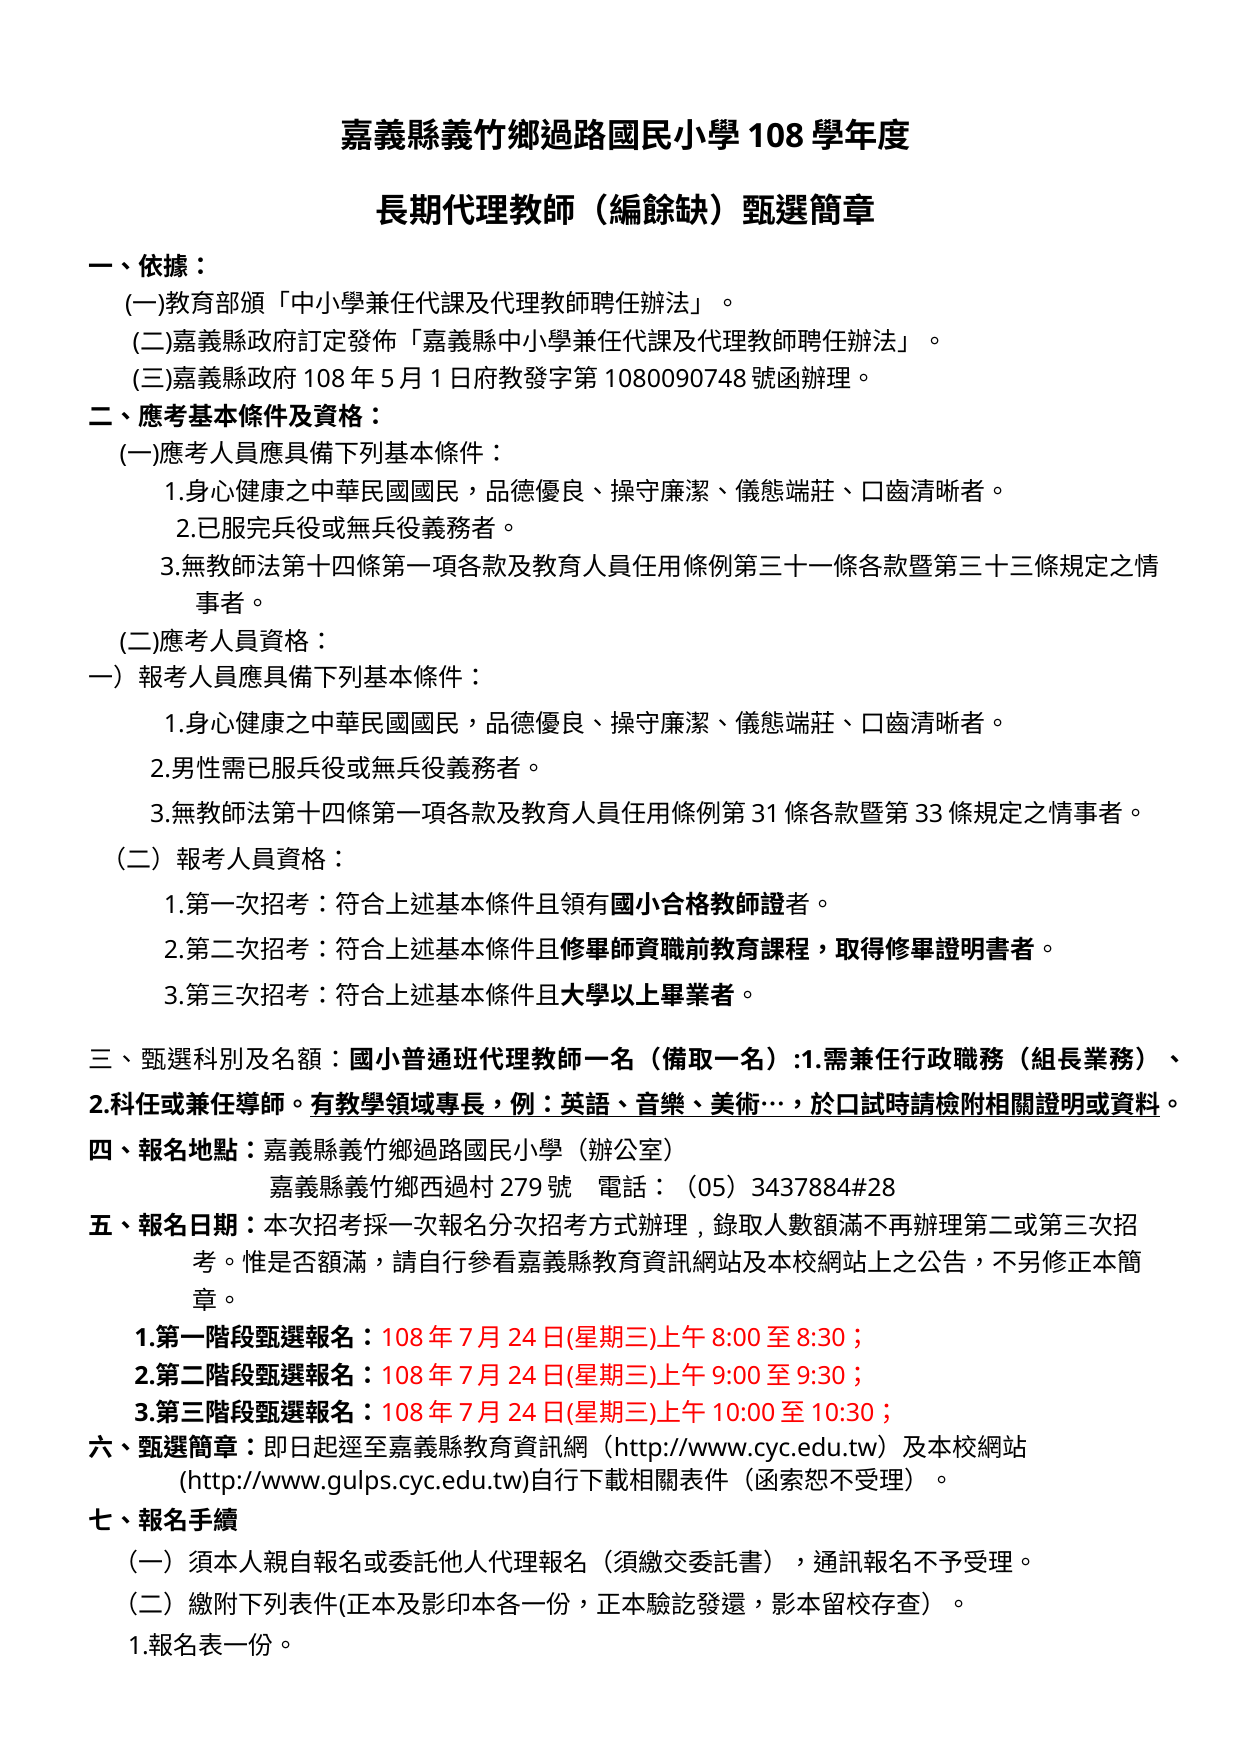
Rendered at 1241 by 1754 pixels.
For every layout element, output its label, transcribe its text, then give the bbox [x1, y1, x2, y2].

text (http://www.gulps.cyc.edu.tw)自行下載相關表件（函索恕不受理）。 [89, 1463, 1162, 1496]
text 2.第二階段甄選報名：108年7月24日(星期三)上午9:00至9:30； [89, 1355, 1162, 1392]
text 2.第二次招考：符合上述基本條件且修畢師資職前教育課程，取得修畢證明書者。 [89, 930, 1162, 966]
text （二）繳附下列表件(正本及影印本各一份，正本驗訖發還，影本留校存查）。 [89, 1580, 1162, 1621]
text (一)應考人員應具備下列基本條件： [89, 433, 1162, 470]
text 一）報考人員應具備下列基本條件： [89, 658, 1162, 694]
text 嘉義縣義竹鄉西過村279號 電話：（05）3437884#28 [89, 1167, 1162, 1205]
text （二）報考人員資格： [89, 839, 1162, 875]
text 六、甄選簡章：即日起逕至嘉義縣教育資訊網（http://www.cyc.edu.tw）及本校網站 [89, 1430, 1162, 1463]
text 三、甄選科別及名額：國小普通班代理教師一名（備取一名）:1.需兼任行政職務（組長業務）、2.科任或兼任導師。有教學領域專長，例：英語、音樂、美術…，於口試時請檢附相關證明或資料。 [89, 1039, 1162, 1121]
text 嘉義縣義竹鄉過路國民小學108學年度 [89, 95, 1162, 170]
text 2.已服完兵役或無兵役義務者。 [176, 508, 1162, 545]
text 2.男性需已服兵役或無兵役義務者。 [89, 748, 1162, 785]
text 二、應考基本條件及資格： [89, 395, 1162, 433]
text 長期代理教師（編餘缺）甄選簡章 [89, 170, 1162, 245]
text 一、依據： [89, 245, 1162, 283]
text 3.無教師法第十四條第一項各款及教育人員任用條例第三十一條各款暨第三十三條規定之情事者。 [160, 545, 1162, 620]
text （一）須本人親自報名或委託他人代理報名（須繳交委託書），通訊報名不予受理。 [89, 1538, 1162, 1580]
text (二)嘉義縣政府訂定發佈「嘉義縣中小學兼任代課及代理教師聘任辦法」。 [132, 320, 1162, 358]
text (二)應考人員資格： [89, 620, 1162, 658]
text 1.身心健康之中華民國國民，品德優良、操守廉潔、儀態端莊、口齒清晰者。 [89, 470, 1162, 508]
text (三)嘉義縣政府108年5月1日府教發字第1080090748號函辦理。 [132, 358, 1162, 395]
text 1.第一次招考：符合上述基本條件且領有國小合格教師證者。 [89, 884, 1162, 921]
text 3.第三次招考：符合上述基本條件且大學以上畢業者。 [89, 975, 1162, 1011]
text 3.第三階段甄選報名：108年7月24日(星期三)上午10:00至10:30； [89, 1392, 1162, 1430]
text 1.身心健康之中華民國國民，品德優良、操守廉潔、儀態端莊、口齒清晰者。 [89, 703, 1162, 739]
text 1.報名表一份。 [89, 1621, 1162, 1663]
text 3.無教師法第十四條第一項各款及教育人員任用條例第31條各款暨第33條規定之情事者。 [89, 794, 1162, 830]
text (一)教育部頒「中小學兼任代課及代理教師聘任辦法」。 [89, 283, 1162, 320]
text 四、報名地點：嘉義縣義竹鄉過路國民小學（辦公室） [89, 1130, 1162, 1167]
text 七、報名手續 [89, 1496, 1162, 1538]
text 五、報名日期：本次招考採一次報名分次招考方式辦理﹐錄取人數額滿不再辦理第二或第三次招考。惟是否額滿，請自行參看嘉義縣教育資訊網站及本校網站上之公告，不另修正本簡章。 [89, 1205, 1162, 1317]
text 1.第一階段甄選報名：108年7月24日(星期三)上午8:00至8:30； [89, 1317, 1162, 1355]
